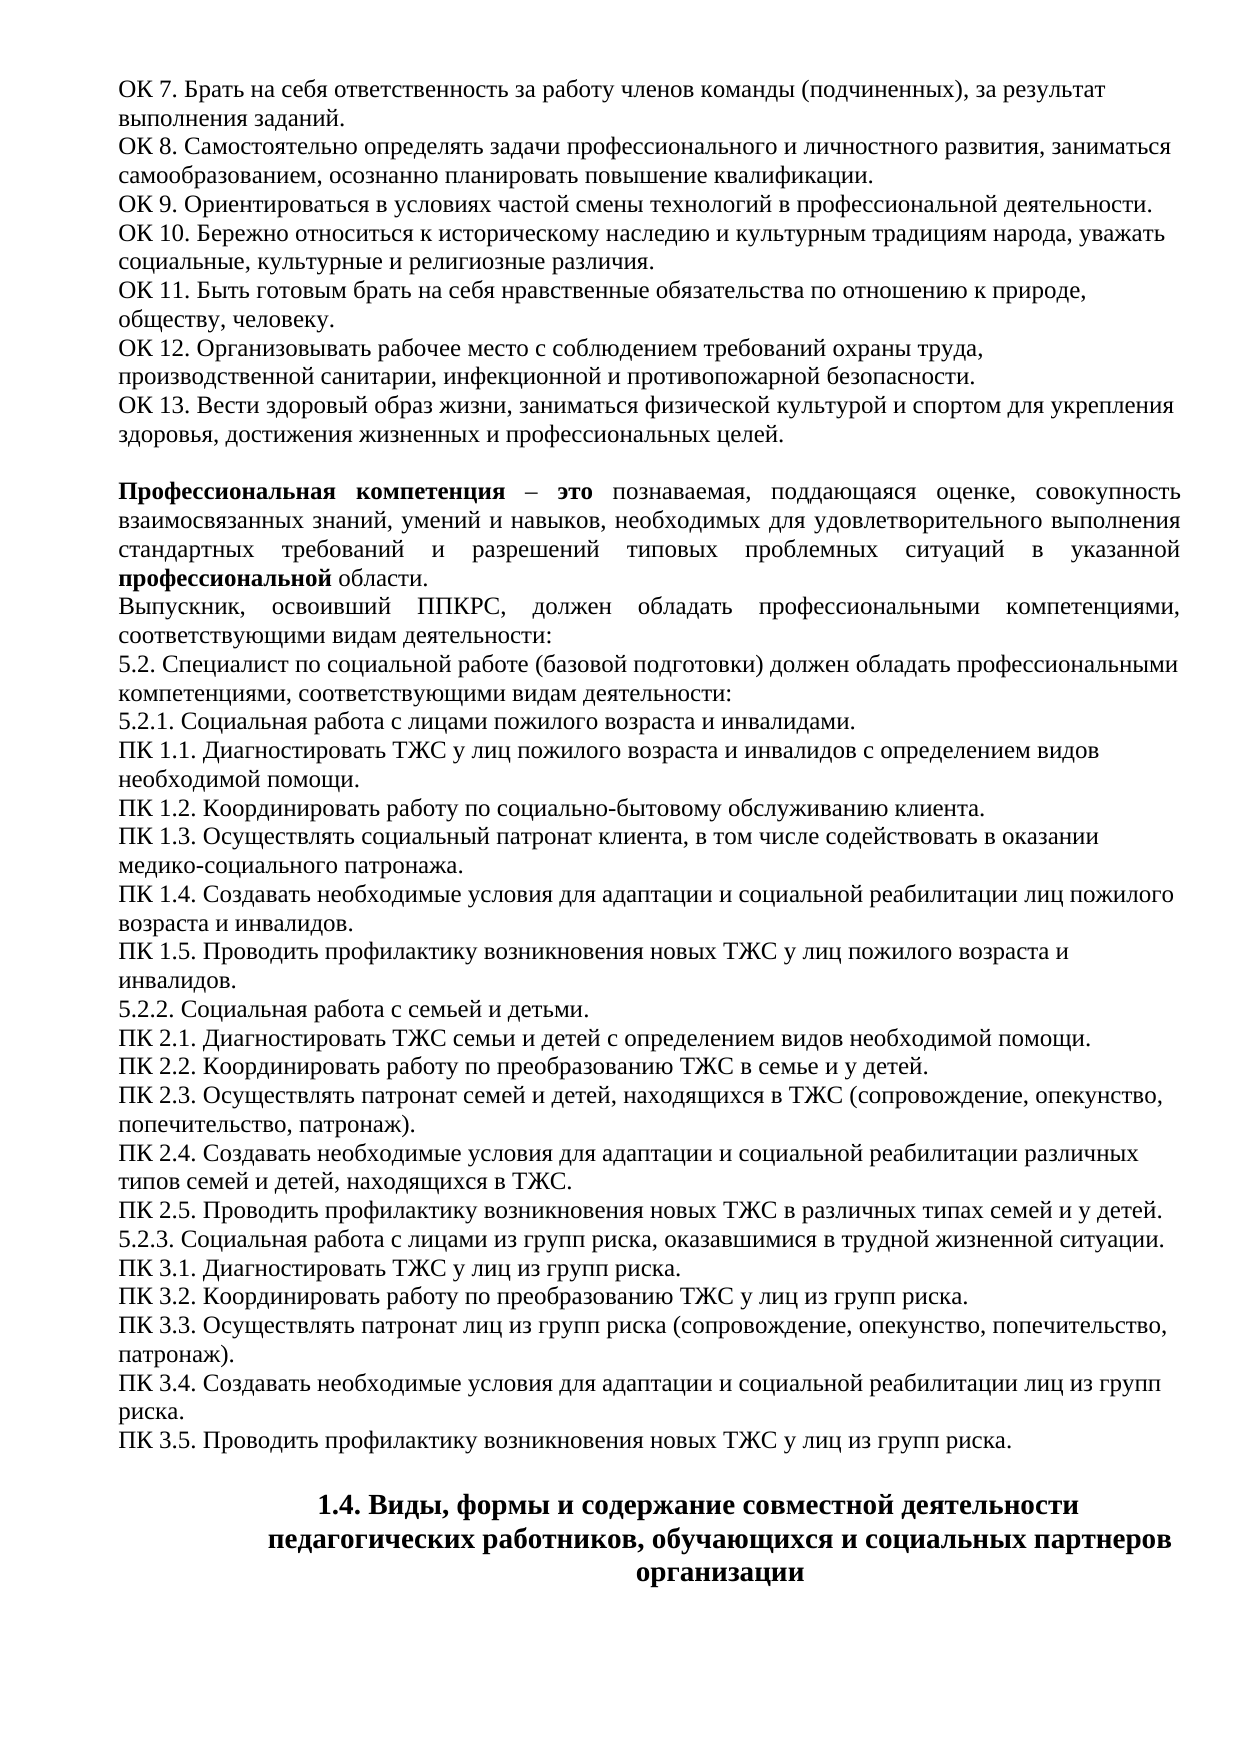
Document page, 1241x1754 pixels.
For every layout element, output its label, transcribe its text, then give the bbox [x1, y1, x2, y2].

text 5.2.3. Социальная работа с лицами из групп риска, оказавшимися в трудной жизненной ситуации. [118, 1224, 1181, 1253]
text ПК 2.1. Диагностировать ТЖС семьи и детей с определением видов необходимой помощи. [118, 1023, 1181, 1051]
text ОК 11. Быть готовым брать на себя нравственные обязательства по отношению к природе, обществу, человеку. [118, 275, 1181, 333]
text 5.2.2. Социальная работа с семьей и детьми. [118, 994, 1181, 1023]
text ПК 1.2. Координировать работу по социально-бытовому обслуживанию клиента. [118, 793, 1181, 821]
text Выпускник, освоивший ППКРС, должен обладать профессиональными компетенциями, соответствующими видам деятельности: [118, 591, 1181, 649]
text ПК 1.3. Осуществлять социальный патронат клиента, в том числе содействовать в оказании медико-социального патронажа. [118, 821, 1181, 879]
text ОК 13. Вести здоровый образ жизни, заниматься физической культурой и спортом для укрепления здоровья, достижения жизненных и профессиональных целей. [118, 390, 1181, 448]
text ПК 3.3. Осуществлять патронат лиц из групп риска (сопровождение, опекунство, попечительство, патронаж). [118, 1310, 1181, 1368]
text ПК 3.1. Диагностировать ТЖС у лиц из групп риска. [118, 1253, 1181, 1281]
text ПК 3.5. Проводить профилактику возникновения новых ТЖС у лиц из групп риска. [118, 1425, 1181, 1454]
text ПК 3.4. Создавать необходимые условия для адаптации и социальной реабилитации лиц из групп риска. [118, 1368, 1181, 1425]
text ПК 3.2. Координировать работу по преобразованию ТЖС у лиц из групп риска. [118, 1281, 1181, 1310]
text ПК 2.4. Создавать необходимые условия для адаптации и социальной реабилитации различных типов семей и детей, находящихся в ТЖС. [118, 1138, 1181, 1195]
text Профессиональная компетенция – это познаваемая, поддающаяся оценке, совокупность взаимосвязанных знаний, умений и навыков, необходимых для удовлетворительного выполнения стандартных требований и разрешений типовых проблемных ситуаций в указанной профессиональной области. [118, 476, 1181, 591]
text ПК 1.4. Создавать необходимые условия для адаптации и социальной реабилитации лиц пожилого возраста и инвалидов. [118, 879, 1181, 936]
text 5.2.1. Социальная работа с лицами пожилого возраста и инвалидами. [118, 706, 1181, 735]
text ОК 8. Самостоятельно определять задачи профессионального и личностного развития, заниматься самообразованием, осознанно планировать повышение квалификации. [118, 131, 1181, 189]
text ОК 7. Брать на себя ответственность за работу членов команды (подчиненных), за результат выполнения заданий. [118, 74, 1181, 131]
text 5.2. Специалист по социальной работе (базовой подготовки) должен обладать профессиональными компетенциями, соответствующими видам деятельности: [118, 649, 1181, 706]
text ОК 9. Ориентироваться в условиях частой смены технологий в профессиональной деятельности. [118, 189, 1181, 218]
subtitle 1.4. Виды, формы и содержание совместной деятельности педагогических работников, обучающихся и социальных партнеров организации [215, 1487, 1181, 1588]
text ПК 1.1. Диагностировать ТЖС у лиц пожилого возраста и инвалидов с определением видов необходимой помощи. [118, 735, 1181, 793]
text ОК 10. Бережно относиться к историческому наследию и культурным традициям народа, уважать социальные, культурные и религиозные различия. [118, 218, 1181, 275]
text ПК 2.5. Проводить профилактику возникновения новых ТЖС в различных типах семей и у детей. [118, 1195, 1181, 1224]
text ПК 1.5. Проводить профилактику возникновения новых ТЖС у лиц пожилого возраста и инвалидов. [118, 936, 1181, 994]
text ПК 2.3. Осуществлять патронат семей и детей, находящихся в ТЖС (сопровождение, опекунство, попечительство, патронаж). [118, 1080, 1181, 1138]
text ОК 12. Организовывать рабочее место с соблюдением требований охраны труда, производственной санитарии, инфекционной и противопожарной безопасности. [118, 333, 1181, 390]
text ПК 2.2. Координировать работу по преобразованию ТЖС в семье и у детей. [118, 1051, 1181, 1080]
